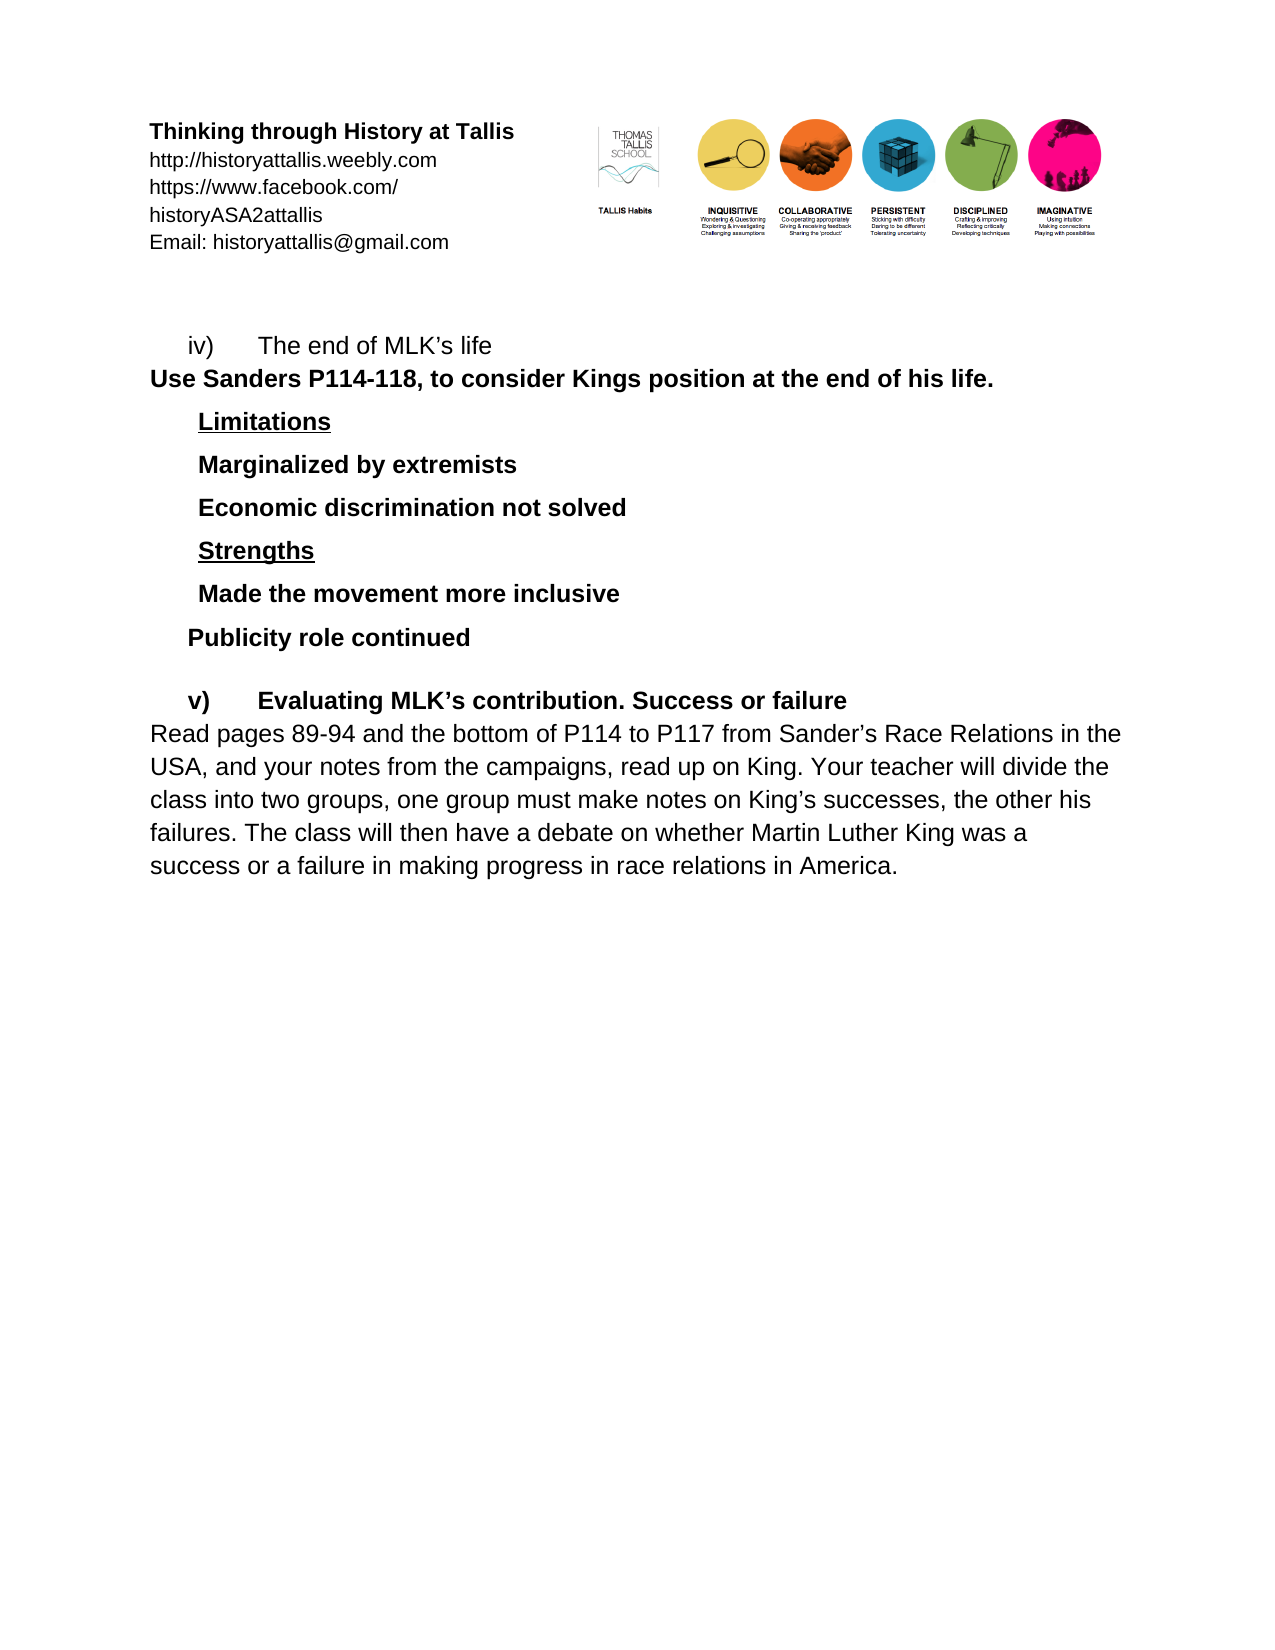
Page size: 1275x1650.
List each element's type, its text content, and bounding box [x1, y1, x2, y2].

text Strengths [198, 536, 1125, 565]
text Read pages 89-94 and the bottom of P114 to P117 from Sander’s Race Relations in the USA, and your notes from the campaigns, read up on King. Your teacher will divide the class into two groups, one group must make notes on King’s successes, the other his failures. The class will then have a debate on whether Martin Luther King was a success or a failure in making progress in race relations in America. [150, 719, 1125, 880]
text Economic discrimination not solved [198, 493, 1125, 522]
text Use Sanders P114-118, to consider Kings position at the end of his life. [150, 364, 1125, 393]
text Publicity role continued [187, 623, 1125, 651]
text Limitations [198, 407, 1125, 436]
text Marginalized by extremists [198, 450, 1125, 479]
picture [594, 117, 1105, 240]
text v) Evaluating MLK’s contribution. Success or failure [188, 686, 1125, 714]
text iv) The end of MLK’s life [188, 331, 1125, 359]
text Made the movement more inclusive [198, 579, 1125, 608]
